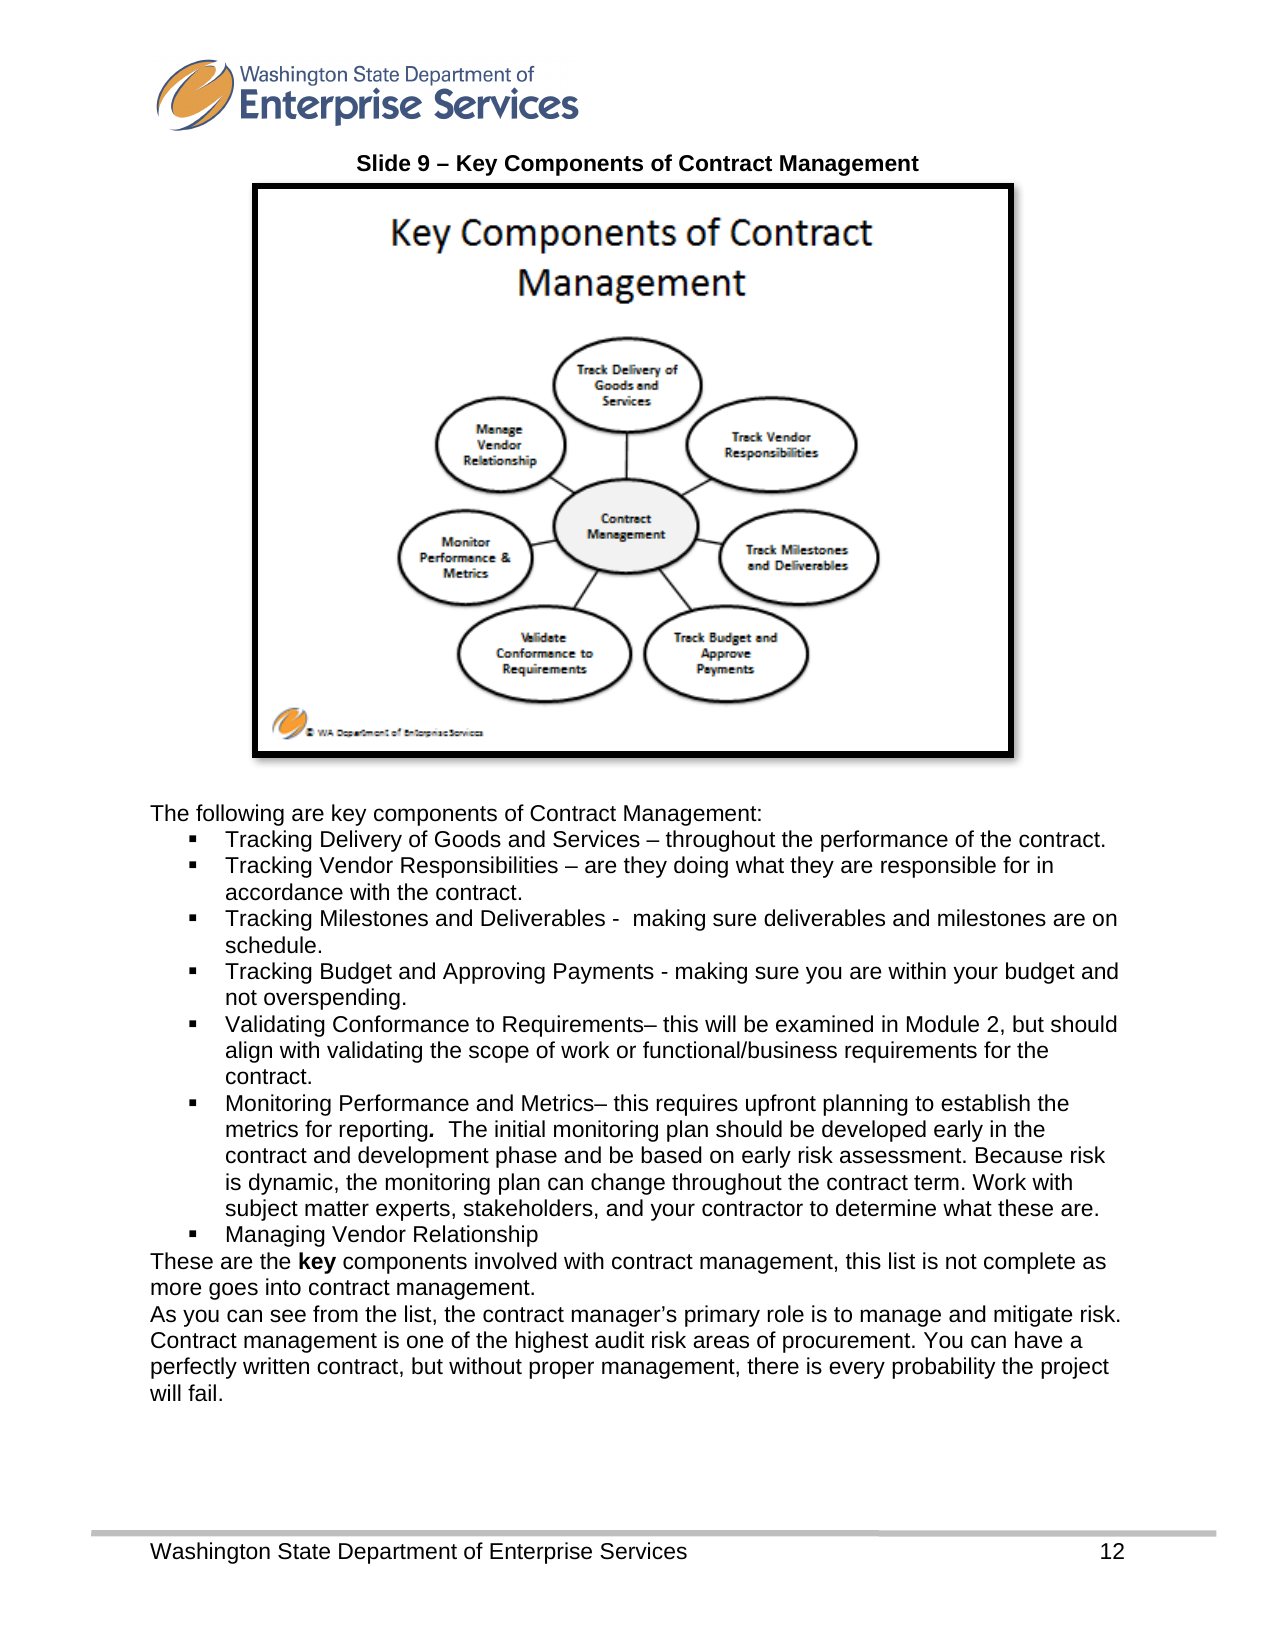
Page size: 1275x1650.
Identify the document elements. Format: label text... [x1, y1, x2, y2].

list Tracking Milestones and Deliverables - making sure deliverables and milestones are on schedule. [187, 905, 1125, 958]
list Monitoring Performance and Metrics– this requires upfront planning to establish the metrics for reporting. The initial monitoring plan should be developed early in the contract and development phase and be based on early risk assessment. Because risk is dynamic, the monitoring plan can change throughout the contract term. Work with subject matter experts, stakeholders, and your contractor to determine what these are. [187, 1090, 1125, 1221]
picture [150, 56, 583, 134]
text As you can see from the list, the contract manager’s primary role is to manage and mitigate risk. [150, 1301, 1125, 1327]
text These are the key components involved with contract management, this list is not complete as more goes into contract management. [150, 1248, 1125, 1301]
text Slide 9 – Key Components of Contract Management [150, 150, 1125, 176]
list Tracking Delivery of Goods and Services – throughout the performance of the contract. [187, 826, 1125, 852]
picture [258, 189, 1008, 751]
list Validating Conformance to Requirements– this will be examined in Module 2, but should align with validating the scope of work or functional/business requirements for the contract. [187, 1011, 1125, 1090]
text Contract management is one of the highest audit risk areas of procurement. You can have a perfectly written contract, but without proper management, there is every probability the project will fail. [150, 1327, 1125, 1406]
list Managing Vendor Relationship [187, 1221, 1125, 1248]
text The following are key components of Contract Management: [150, 800, 1125, 826]
list Tracking Vendor Responsibilities – are they doing what they are responsible for in accordance with the contract. [187, 852, 1125, 905]
list Tracking Budget and Approving Payments - making sure you are within your budget and not overspending. [187, 958, 1125, 1011]
